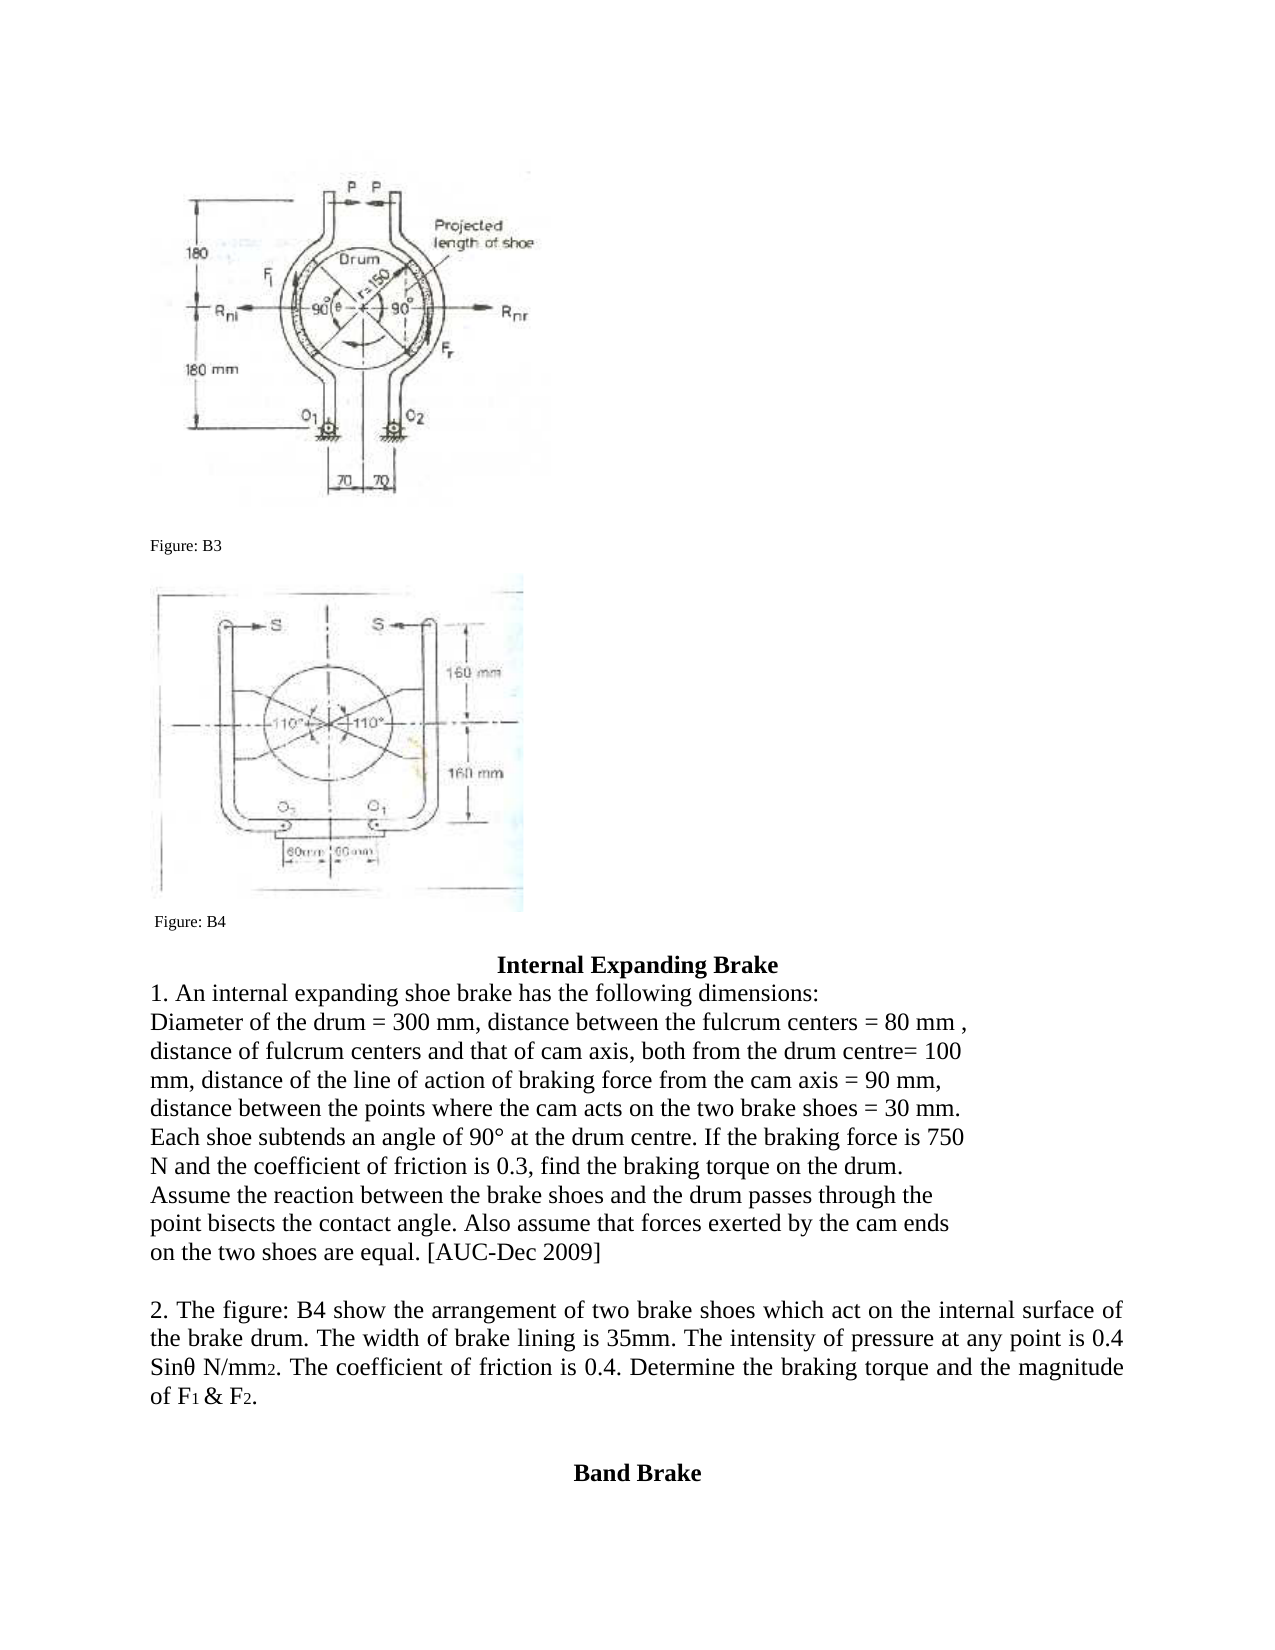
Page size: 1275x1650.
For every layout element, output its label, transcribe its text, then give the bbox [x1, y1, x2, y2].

text Internal Expanding Brake [150, 950, 1125, 978]
text 1. An internal expanding shoe brake has the following dimensions: [150, 978, 1125, 1007]
text N and the coefficient of friction is 0.3, find the braking torque on the drum. [150, 1151, 1125, 1180]
text mm, distance of the line of action of braking force from the cam axis = 90 mm, [150, 1065, 1125, 1093]
text Figure: B3 [150, 536, 1125, 555]
text distance between the points where the cam acts on the two brake shoes = 30 mm. [150, 1093, 1125, 1122]
text 2. The figure: B4 show the arrangement of two brake shoes which act on the internal surface of the brake drum. The width of brake lining is 35mm. The intensity of pressure at any point is 0.4 Sinθ N/mm2. The coefficient of friction is 0.4. Determine the braking torque and the magnitude of F1 & F2. [150, 1295, 1125, 1410]
text Assume the reaction between the brake shoes and the drum passes through the [150, 1180, 1125, 1208]
text point bisects the contact angle. Also assume that forces exerted by the cam ends [150, 1208, 1125, 1237]
text on the two shoes are equal. [AUC-Dec 2009] [150, 1237, 1125, 1266]
text distance of fulcrum centers and that of cam axis, both from the drum centre= 100 [150, 1036, 1125, 1065]
text Diameter of the drum = 300 mm, distance between the fulcrum centers = 80 mm , [150, 1007, 1125, 1036]
text Band Brake [150, 1458, 1125, 1486]
text Each shoe subtends an angle of 90° at the drum centre. If the braking force is 750 [150, 1122, 1125, 1151]
text Figure: B4 [150, 911, 1125, 931]
